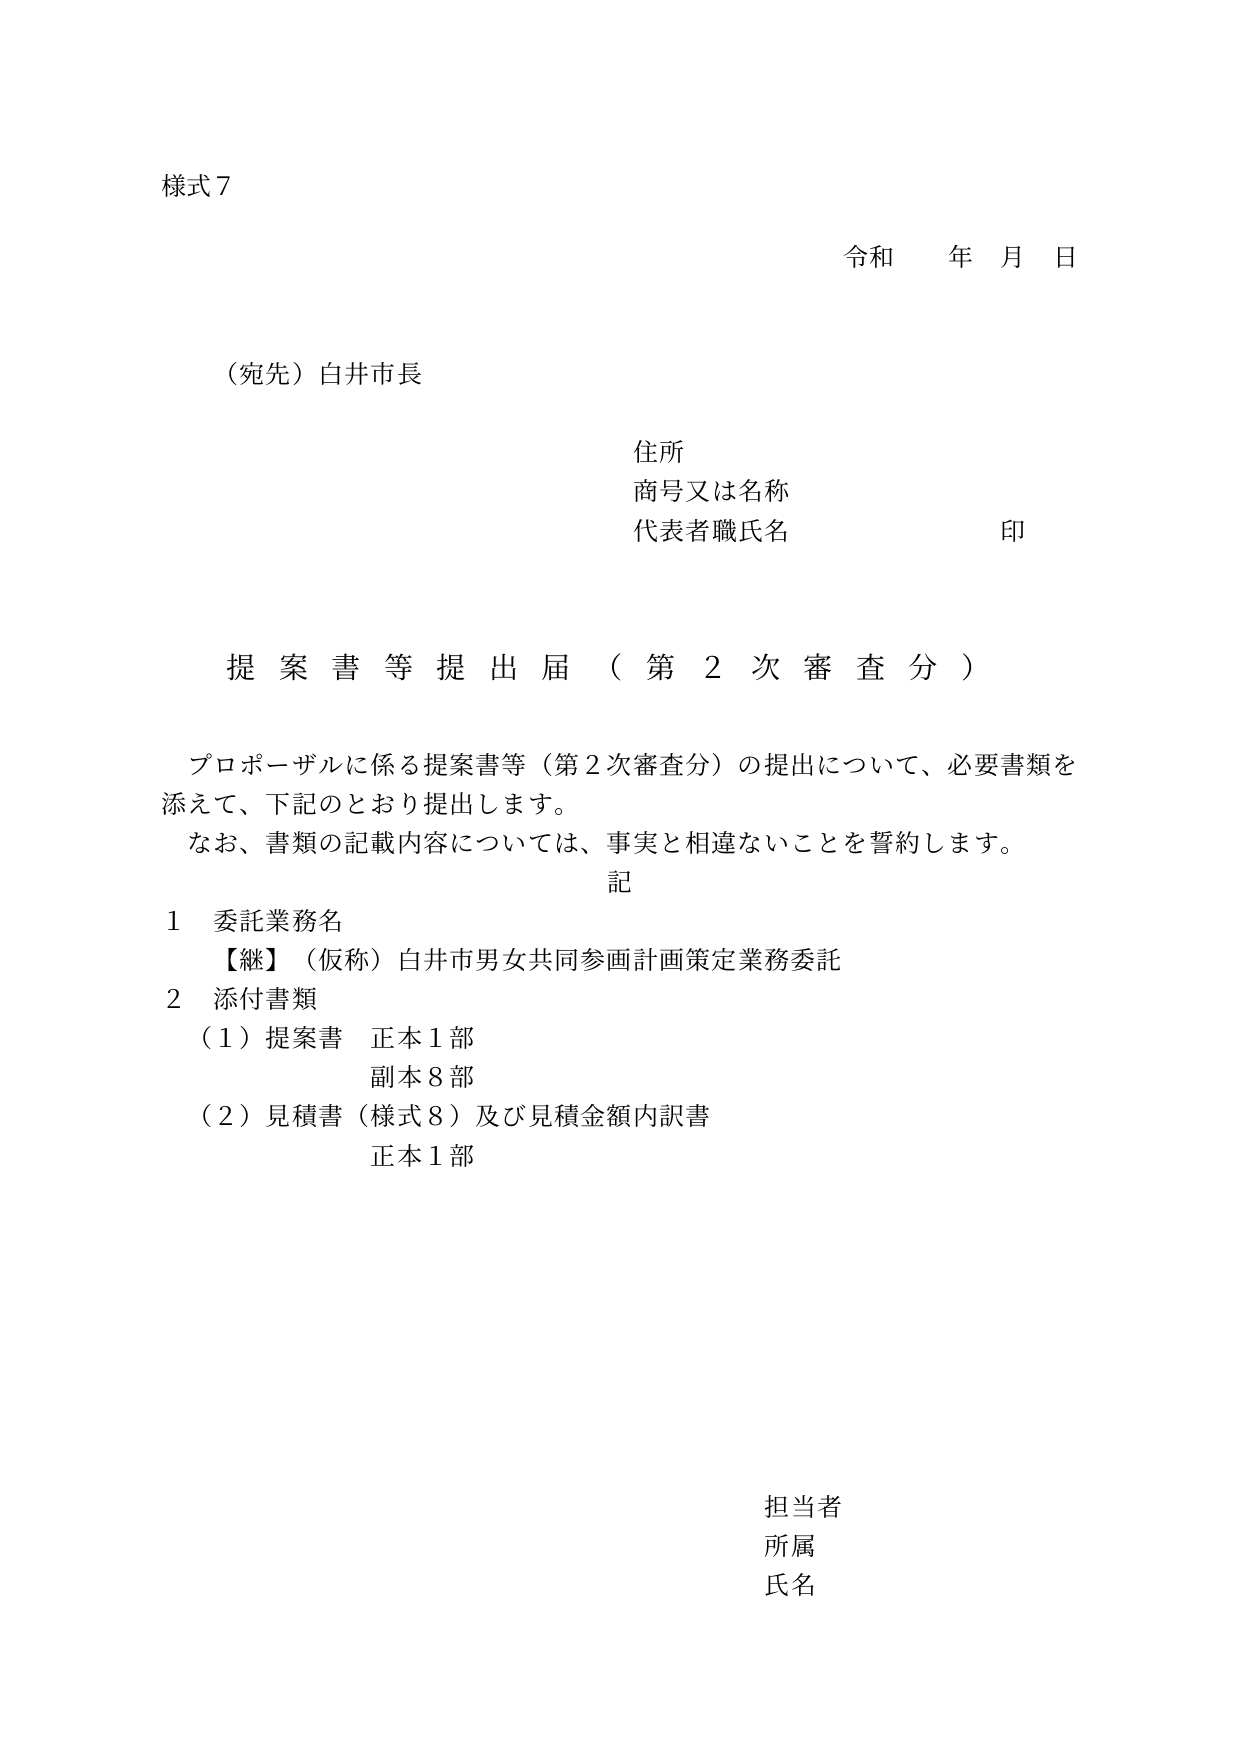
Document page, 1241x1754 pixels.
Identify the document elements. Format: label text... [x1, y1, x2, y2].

text なお、書類の記載内容については、事実と相違ないことを誓約します。 [161, 822, 1079, 861]
text 記 [161, 861, 1079, 900]
text 提案書等提出届（第２次審査分） [161, 627, 1079, 705]
text 氏名 [187, 1564, 1079, 1603]
text 商号又は名称 [161, 471, 1079, 509]
text （宛先）白井市長 [161, 353, 1079, 392]
text 正本１部 [161, 1134, 1079, 1174]
text プロポーザルに係る提案書等（第２次審査分）の提出について、必要書類を添えて、下記のとおり提出します。 [161, 744, 1079, 822]
text 所属 [187, 1525, 1079, 1564]
text （２）見積書（様式８）及び見積金額内訳書 [161, 1096, 1079, 1134]
text 様式７ [161, 166, 1079, 202]
text （１）提案書 正本１部 [161, 1017, 1079, 1056]
text 住所 [161, 431, 1079, 471]
text 副本８部 [161, 1056, 1079, 1096]
text 担当者 [187, 1486, 1079, 1525]
text ２ 添付書類 [161, 978, 1079, 1017]
text 代表者職氏名 印 [161, 509, 1079, 549]
text 【継】（仮称）白井市男女共同参画計画策定業務委託 [161, 939, 1079, 978]
text １ 委託業務名 [161, 900, 1079, 939]
text 令和 年 月 日 [161, 236, 1079, 275]
